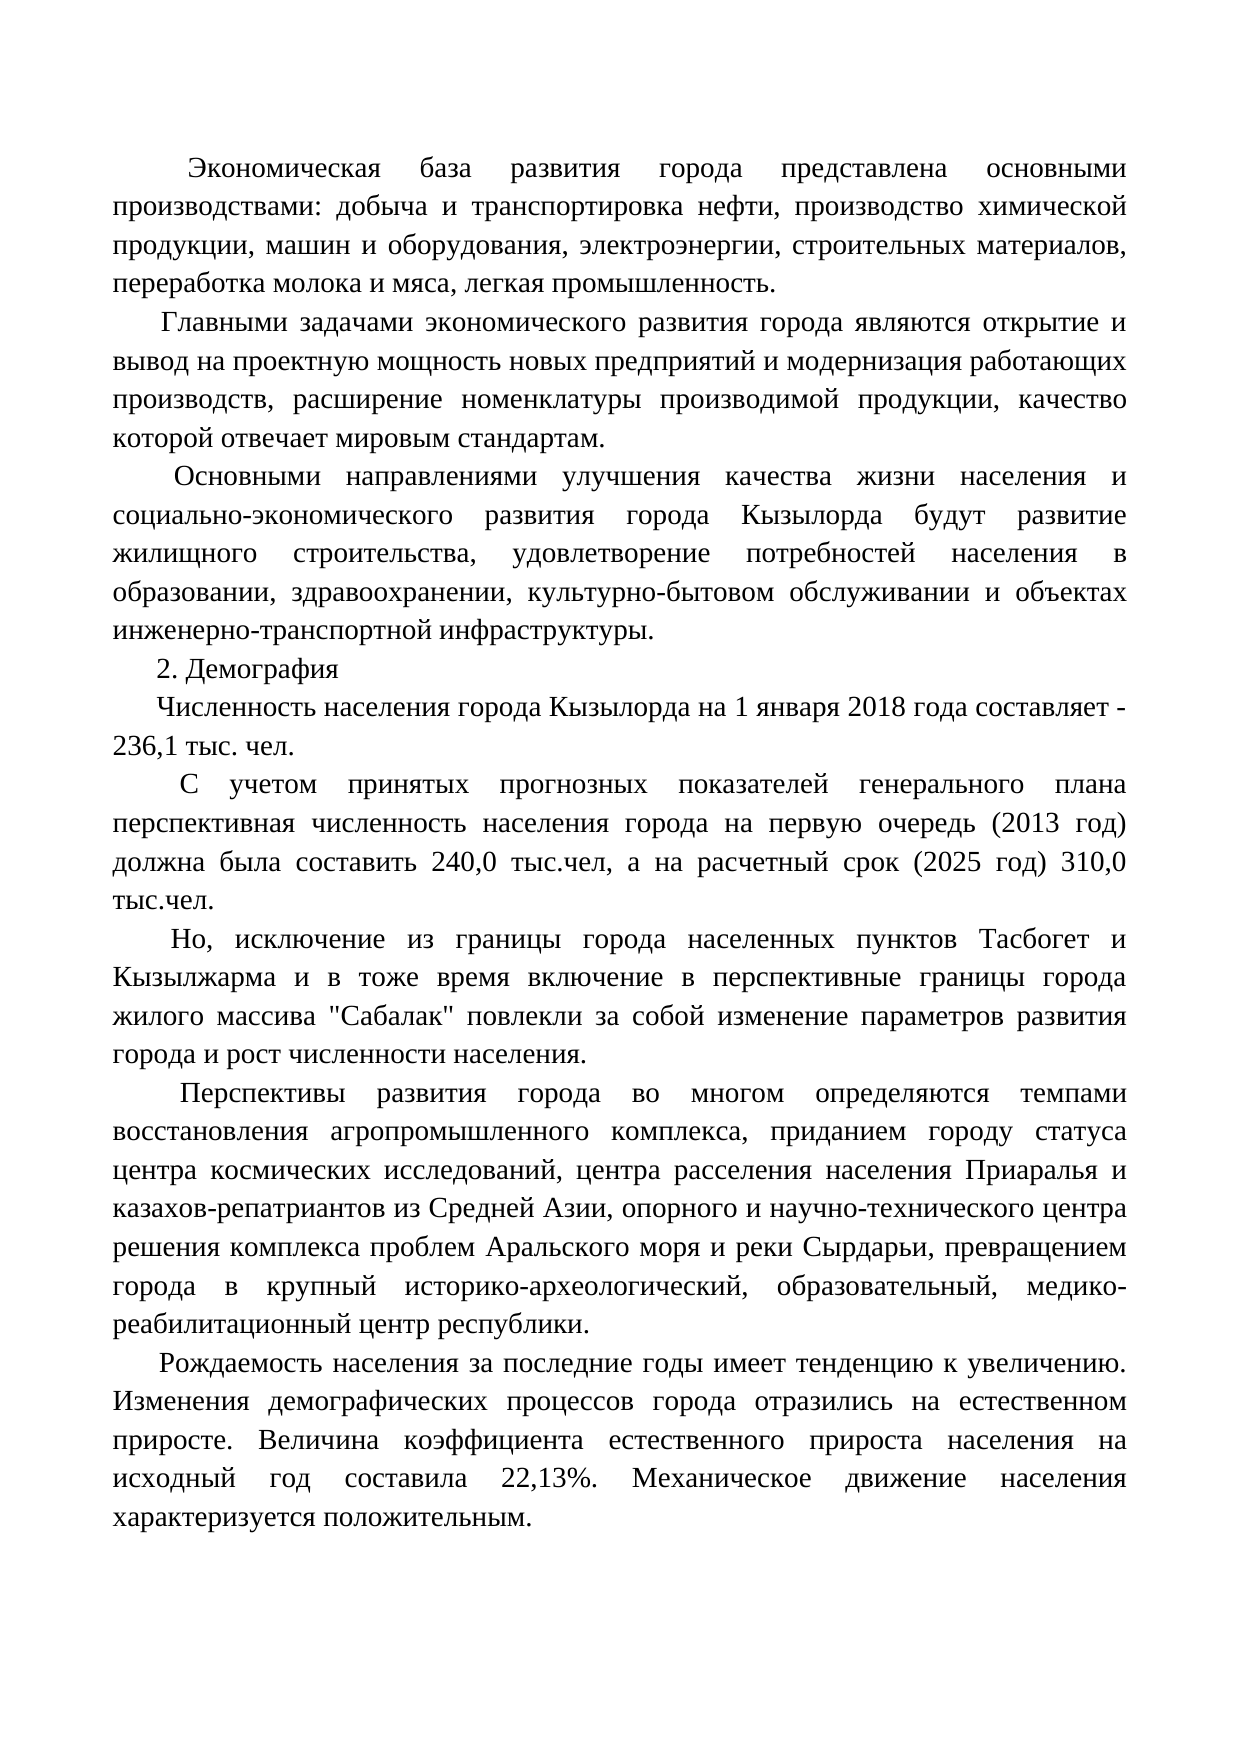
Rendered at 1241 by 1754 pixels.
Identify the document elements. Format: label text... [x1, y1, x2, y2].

text Но, исключение из границы города населенных пунктов Тасбогет и Кызылжарма и в тоже время включение в перспективные границы города жилого массива "Сабалак" повлекли за собой изменение параметров развития города и рост численности населения. [112, 921, 1128, 1070]
text Экономическая база развития города представлена основными производствами: добыча и транспортировка нефти, производство химической продукции, машин и оборудования, электроэнергии, строительных материалов, переработка молока и мяса, легкая промышленность. [112, 150, 1128, 299]
text Основными направлениями улучшения качества жизни населения и социально-экономического развития города Кызылорда будут развитие жилищного строительства, удовлетворение потребностей населения в образовании, здравоохранении, культурно-бытовом обслуживании и объектах инженерно-транспортной инфраструктуры. [112, 458, 1128, 646]
text Рождаемость населения за последние годы имеет тенденцию к увеличению. Изменения демографических процессов города отразились на естественном приросте. Величина коэффициента естественного прироста населения на исходный год составила 22,13%. Механическое движение населения характеризуется положительным. [112, 1345, 1128, 1532]
text Численность населения города Кызылорда на 1 января 2018 года составляет - 236,1 тыс. чел. [112, 689, 1128, 762]
text С учетом принятых прогнозных показателей генерального плана перспективная численность населения города на первую очередь (2013 год) должна была составить 240,0 тыс.чел, а на расчетный срок (2025 год) 310,0 тыс.чел. [112, 767, 1128, 916]
text Перспективы развития города во многом определяются темпами восстановления агропромышленного комплекса, приданием городу статуса центра космических исследований, центра расселения населения Приаралья и казахов-репатриантов из Средней Азии, опорного и научно-технического центра решения комплекса проблем Аральского моря и реки Сырдарьи, превращением города в крупный историко-археологический, образовательный, медико-реабилитационный центр республики. [112, 1075, 1128, 1340]
text Главными задачами экономического развития города являются открытие и вывод на проектную мощность новых предприятий и модернизация работающих производств, расширение номенклатуры производимой продукции, качество которой отвечает мировым стандартам. [112, 304, 1128, 453]
text 2. Демография [112, 651, 1128, 684]
